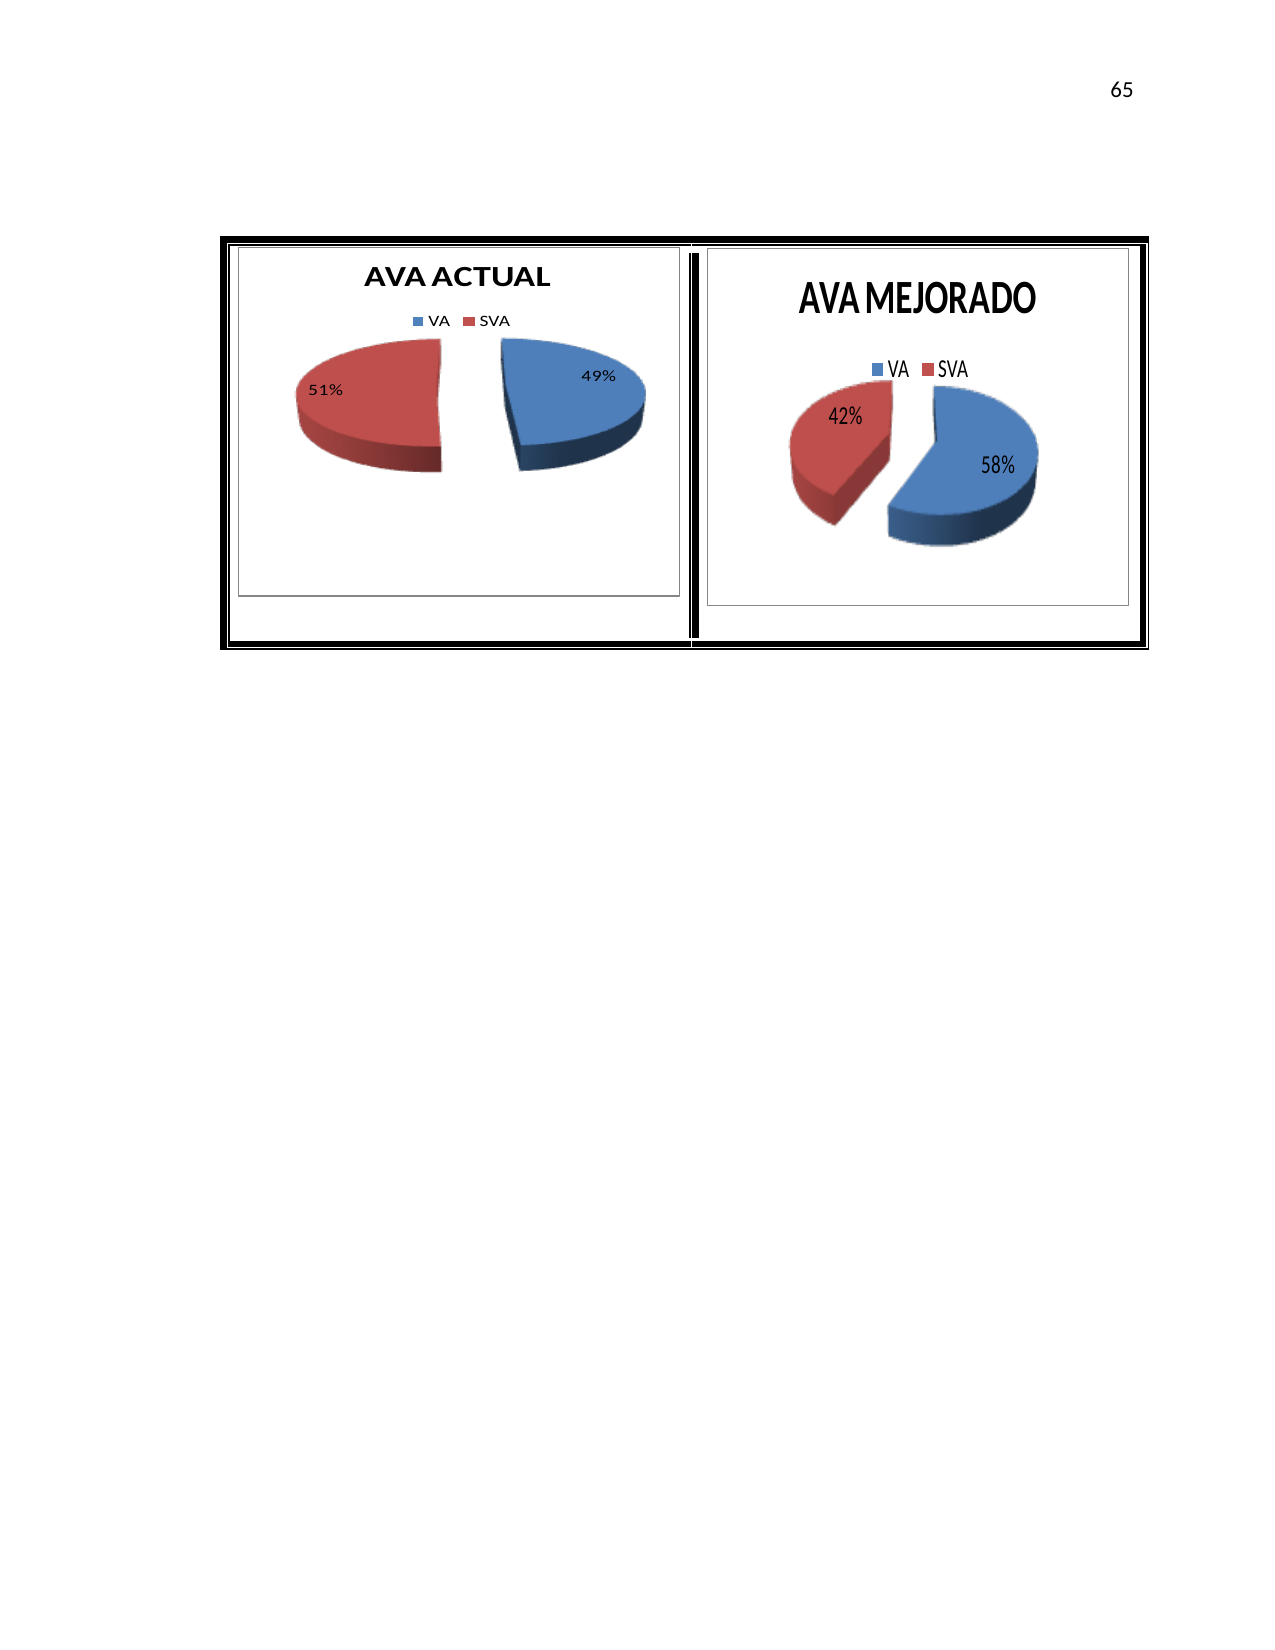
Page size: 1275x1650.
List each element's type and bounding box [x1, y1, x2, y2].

table_header [227, 243, 694, 641]
table_header [694, 246, 1140, 641]
